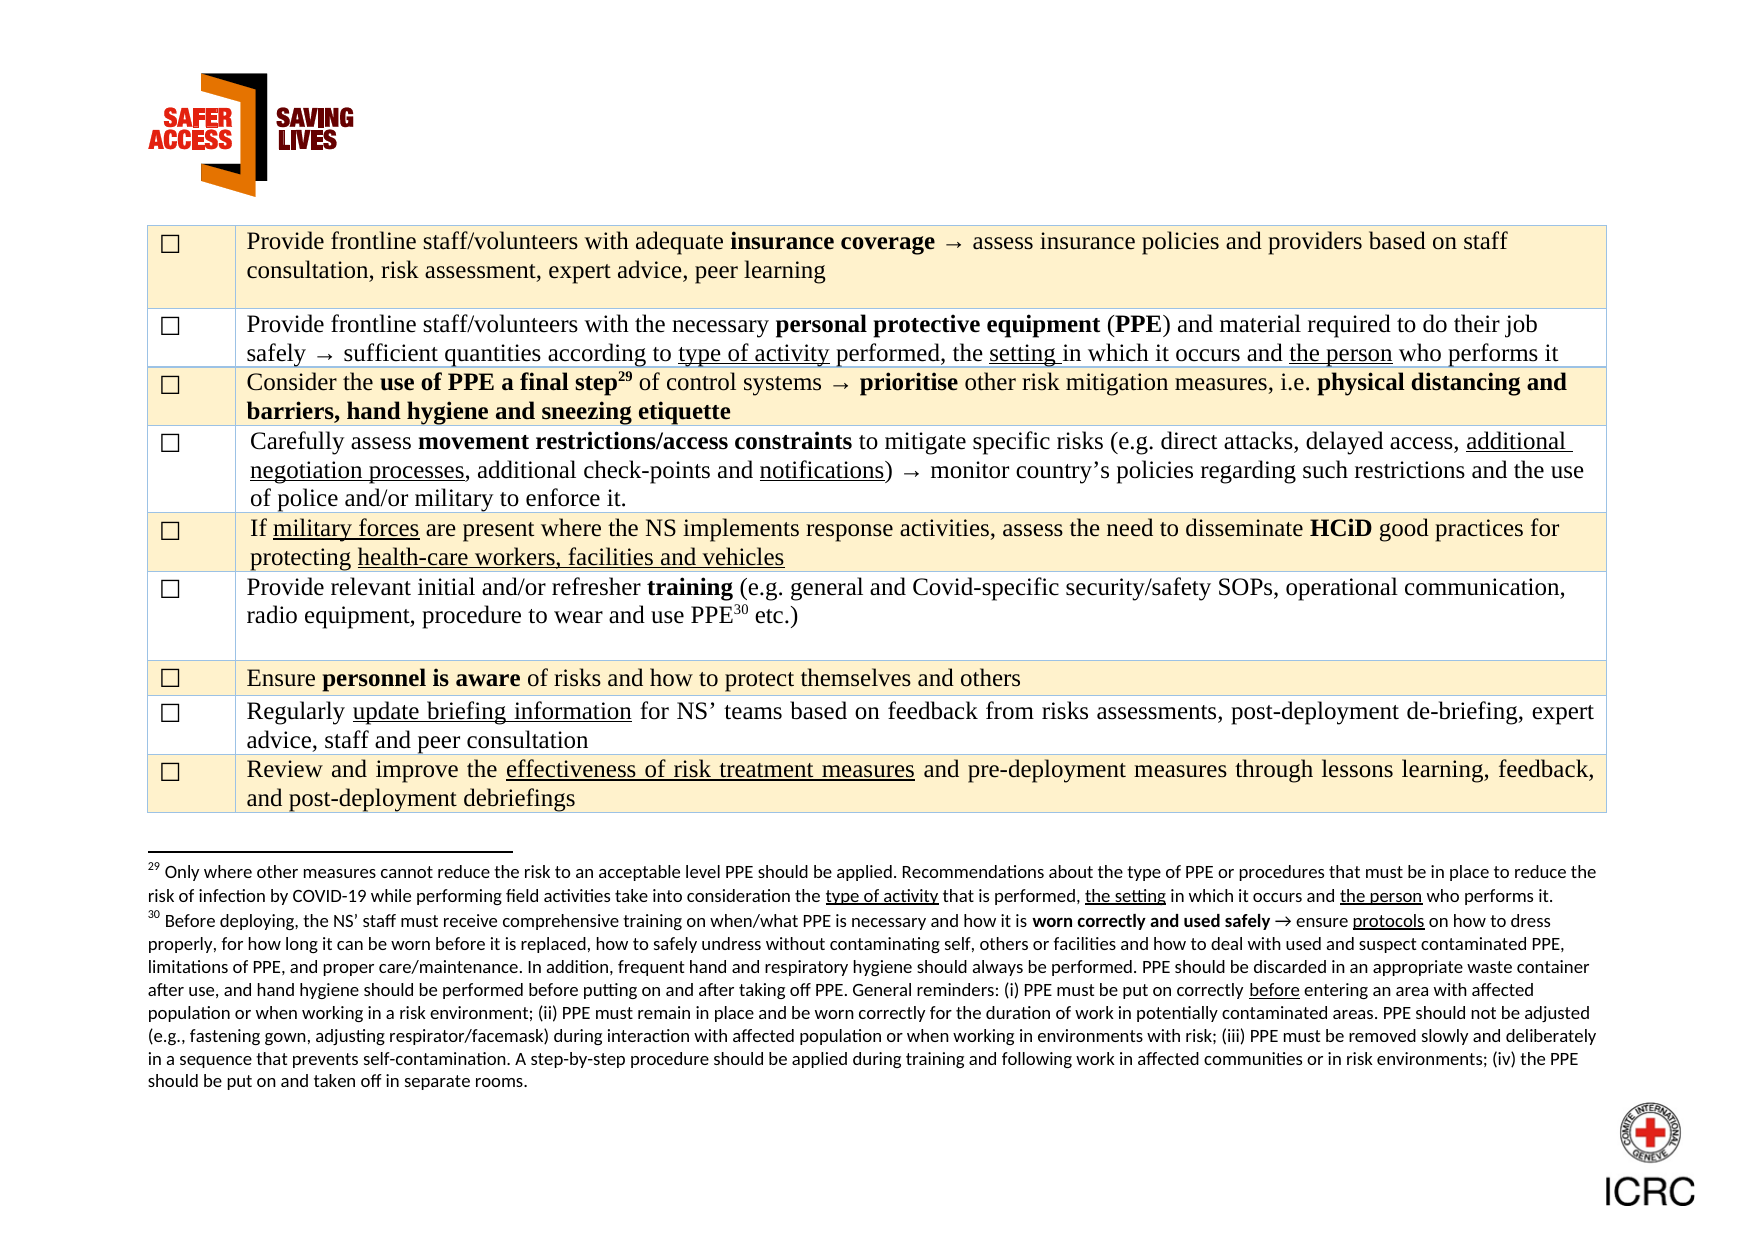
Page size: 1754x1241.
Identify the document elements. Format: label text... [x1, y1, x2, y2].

table_cell Carefully assess movement restrictions/access constraints to mitigate specific risks (e.g. direct attacks, delayed access, additional negotiation processes, additional check-points and notifications) → monitor country’s policies regarding such restrictions and the use of police and/or military to enforce it. [236, 426, 1606, 512]
table_cell Consider the use of PPE a final step of control systems → prioritise other risk mitigation measures, i.e. physical distancing and barriers, hand hygiene and sneezing etiquette [236, 368, 1606, 425]
picture [1606, 1102, 1695, 1206]
table_cell Provide relevant initial and/or refresher training (e.g. general and Covid-specific security/safety SOPs, operational communication, radio equipment, procedure to wear and use PPE etc.) [236, 572, 1606, 660]
table_cell Ensure personnel is aware of risks and how to protect themselves and others [236, 661, 1606, 695]
table_cell If military forces are present where the NS implements response activities, assess the need to disseminate HCiD good practices for protecting health-care workers, facilities and vehicles [236, 513, 1606, 571]
table_cell Provide frontline staff/volunteers with the necessary personal protective equipment (PPE) and material required to do their job safely → sufficient quantities according to type of activity performed, the setting in which it occurs and the person who performs it [236, 309, 1606, 366]
table_cell Provide frontline staff/volunteers with adequate insurance coverage → assess insurance policies and providers based on staff consultation, risk assessment, expert advice, peer learning [236, 226, 1606, 308]
table_cell Review and improve the effectiveness of risk treatment measures and pre-deployment measures through lessons learning, feedback, and post-deployment debriefings [236, 755, 1606, 812]
table_cell Regularly update briefing information for NS’ teams based on feedback from risks assessments, post-deployment de-briefing, expert advice, staff and peer consultation [236, 696, 1606, 753]
